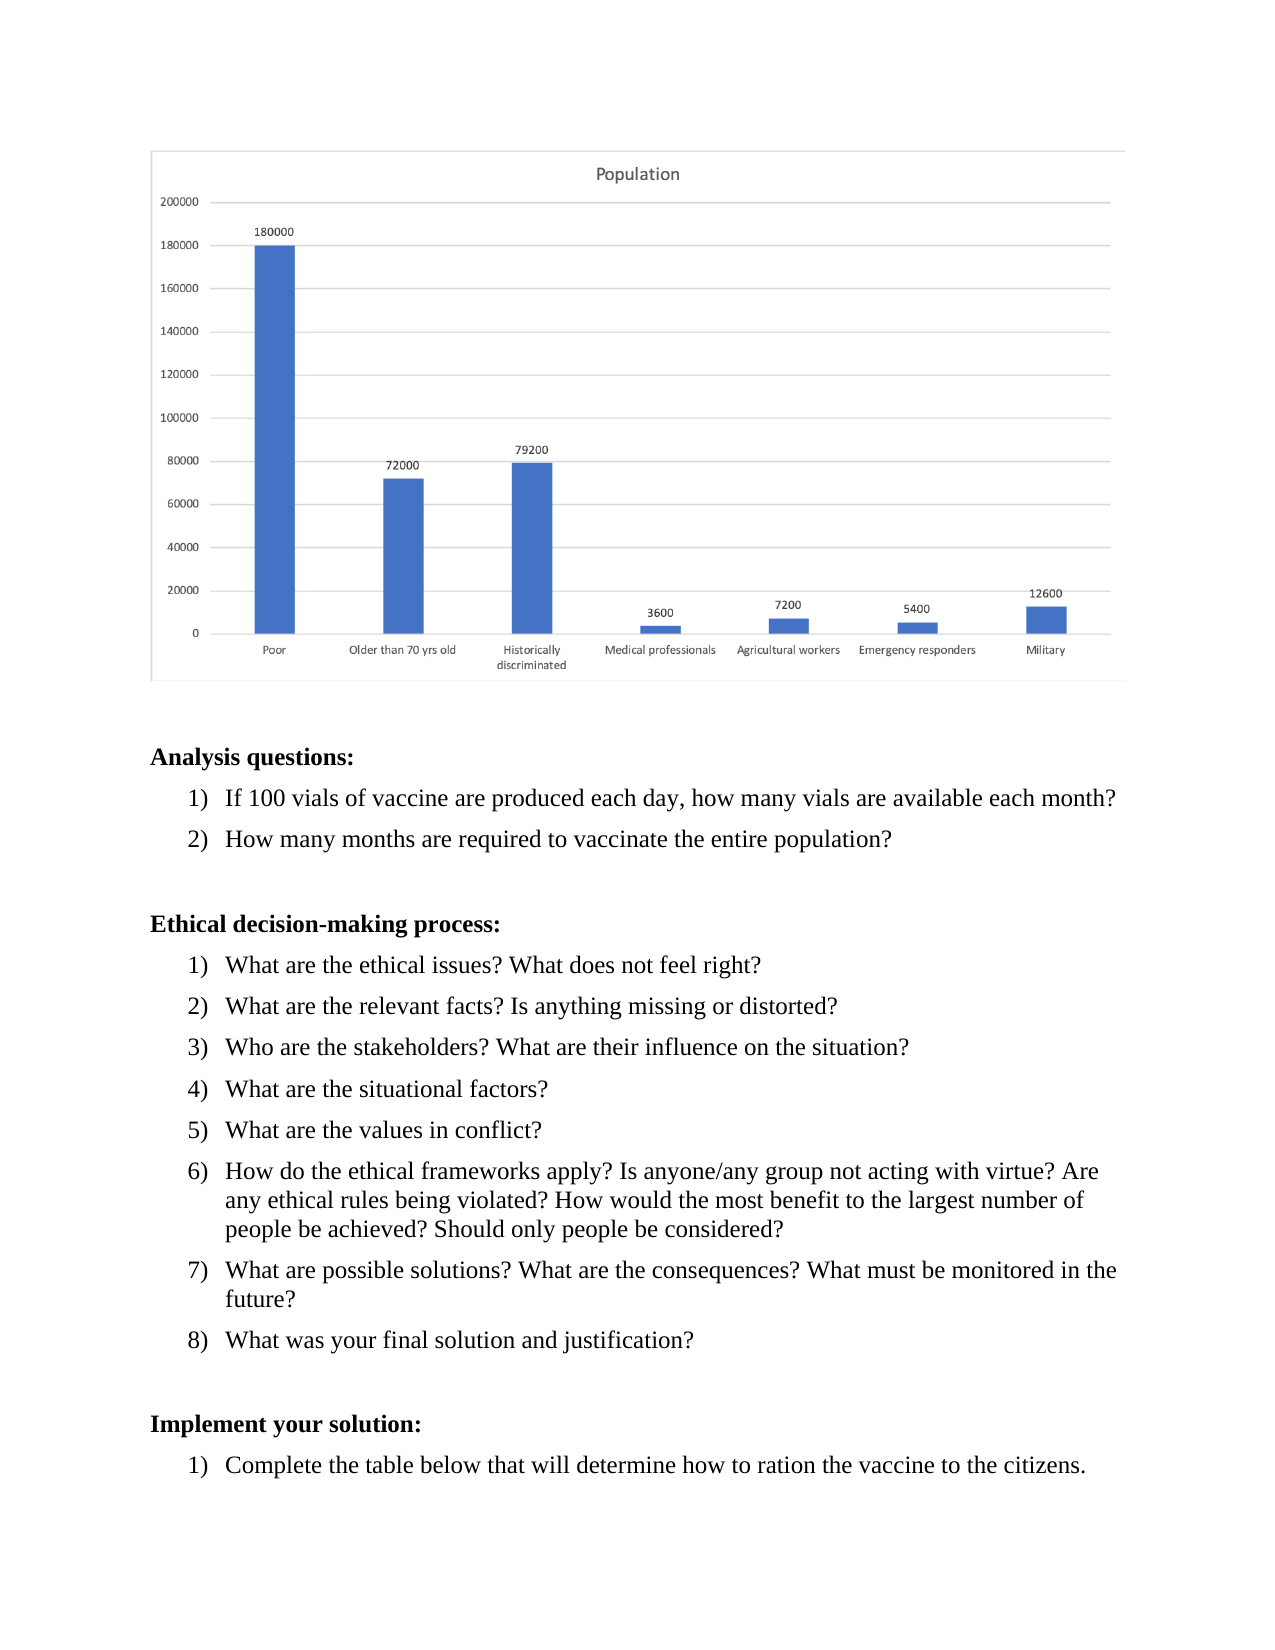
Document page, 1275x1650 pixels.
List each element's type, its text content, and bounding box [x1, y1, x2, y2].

list What are the values in conflict? [187, 1115, 1125, 1144]
list What are the ethical issues? What does not feel right? [187, 950, 1125, 979]
list If 100 vials of vaccine are produced each day, how many vials are available each month? [187, 783, 1125, 812]
text Implement your solution: [150, 1409, 1125, 1438]
list How do the ethical frameworks apply? Is anyone/any group not acting with virtue? Are any ethical rules being violated? How would the most benefit to the largest number of people be achieved? Should only people be considered? [187, 1156, 1125, 1242]
list What are the relevant facts? Is anything missing or distorted? [187, 991, 1125, 1020]
text Ethical decision-making process: [150, 909, 1125, 937]
list What are possible solutions? What are the consequences? What must be monitored in the future? [187, 1255, 1125, 1312]
list Who are the stakeholders? What are their influence on the situation? [187, 1032, 1125, 1061]
list What are the situational factors? [187, 1074, 1125, 1102]
list What was your final solution and justification? [187, 1325, 1125, 1354]
text Analysis questions: [150, 742, 1125, 771]
picture [150, 150, 1125, 681]
list Complete the table below that will determine how to ration the vaccine to the citizens. [187, 1450, 1125, 1479]
list How many months are required to vaccinate the entire population? [187, 824, 1125, 853]
